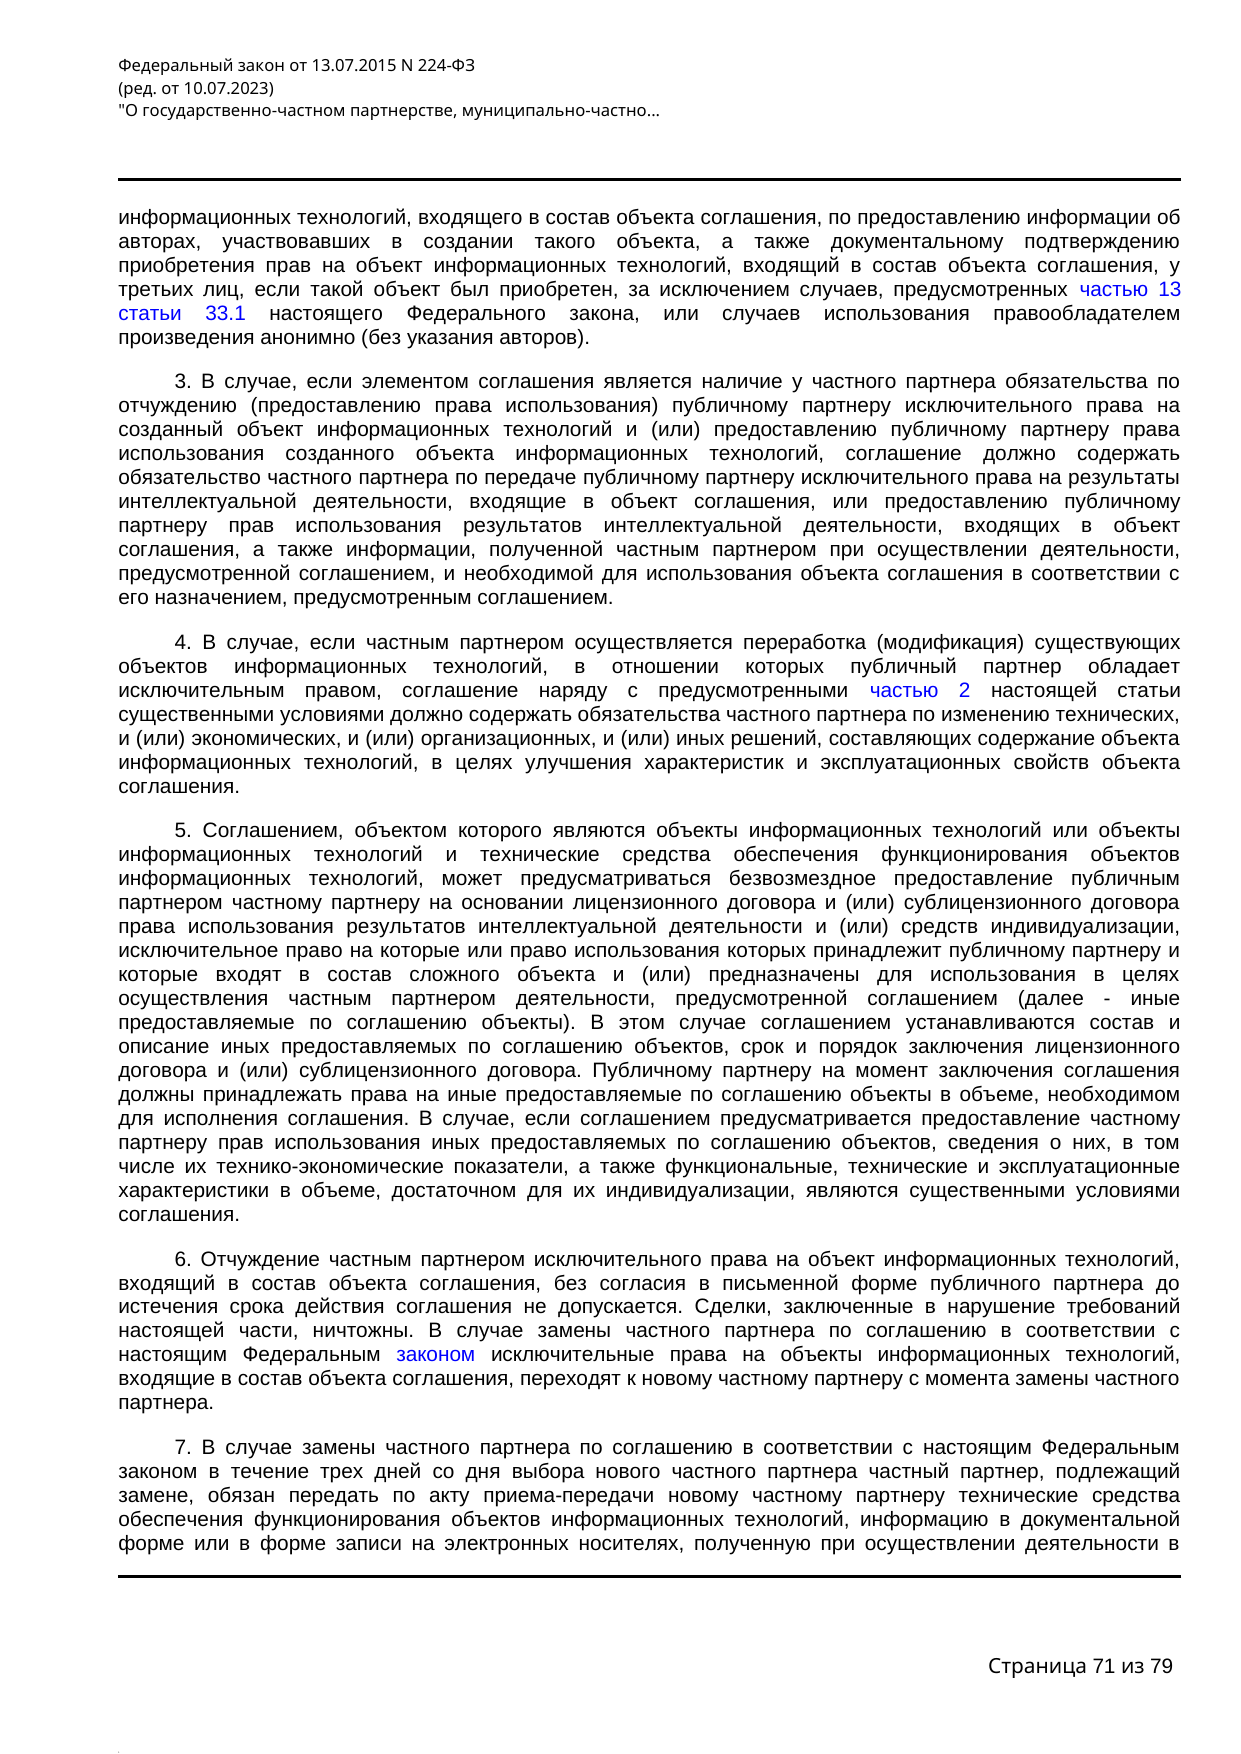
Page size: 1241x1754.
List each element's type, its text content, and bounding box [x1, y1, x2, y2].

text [118, 1435, 1181, 1555]
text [118, 205, 1181, 348]
text 6. Отчуждение частным партнером исключительного права на объект информационных технологий, входящий в состав объекта соглашения, без согласия в письменной форме публичного партнера до истечения срока действия соглашения не допускается. Сделки, заключенные в нарушение требований настоящей части, ничтожны. В случае замены частного партнера по соглашению в соответствии с настоящим Федеральным законом исключительные права на объекты информационных технологий, входящие в состав объекта соглашения, переходят к новому частному партнеру с момента замены частного партнера. [118, 1246, 1181, 1414]
text 5. Соглашением, объектом которого являются объекты информационных технологий или объекты информационных технологий и технические средства обеспечения функционирования объектов информационных технологий, может предусматриваться безвозмездное предоставление публичным партнером частному партнеру на основании лицензионного договора и (или) сублицензионного договора права использования результатов интеллектуальной деятельности и (или) средств индивидуализации, исключительное право на которые или право использования которых принадлежит публичному партнеру и которые входят в состав сложного объекта и (или) предназначены для использования в целях осуществления частным партнером деятельности, предусмотренной соглашением (далее - иные предоставляемые по соглашению объекты). В этом случае соглашением устанавливаются состав и описание иных предоставляемых по соглашению объектов, срок и порядок заключения лицензионного договора и (или) сублицензионного договора. Публичному партнеру на момент заключения соглашения должны принадлежать права на иные предоставляемые по соглашению объекты в объеме, необходимом для исполнения соглашения. В случае, если соглашением предусматривается предоставление частному партнеру прав использования иных предоставляемых по соглашению объектов, сведения о них, в том числе их технико-экономические показатели, а также функциональные, технические и эксплуатационные характеристики в объеме, достаточном для их индивидуализации, являются существенными условиями соглашения. [118, 818, 1181, 1226]
text 3. В случае, если элементом соглашения является наличие у частного партнера обязательства по отчуждению (предоставлению права использования) публичному партнеру исключительного права на созданный объект информационных технологий и (или) предоставлению публичному партнеру права использования созданного объекта информационных технологий, соглашение должно содержать обязательство частного партнера по передаче публичному партнеру исключительного права на результаты интеллектуальной деятельности, входящие в объект соглашения, или предоставлению публичному партнеру прав использования результатов интеллектуальной деятельности, входящих в объект соглашения, а также информации, полученной частным партнером при осуществлении деятельности, предусмотренной соглашением, и необходимой для использования объекта соглашения в соответствии с его назначением, предусмотренным соглашением. [118, 369, 1181, 609]
text 4. В случае, если частным партнером осуществляется переработка (модификация) существующих объектов информационных технологий, в отношении которых публичный партнер обладает исключительным правом, соглашение наряду с предусмотренными частью 2 настоящей статьи существенными условиями должно содержать обязательства частного партнера по изменению технических, и (или) экономических, и (или) организационных, и (или) иных решений, составляющих содержание объекта информационных технологий, в целях улучшения характеристик и эксплуатационных свойств объекта соглашения. [118, 630, 1181, 797]
